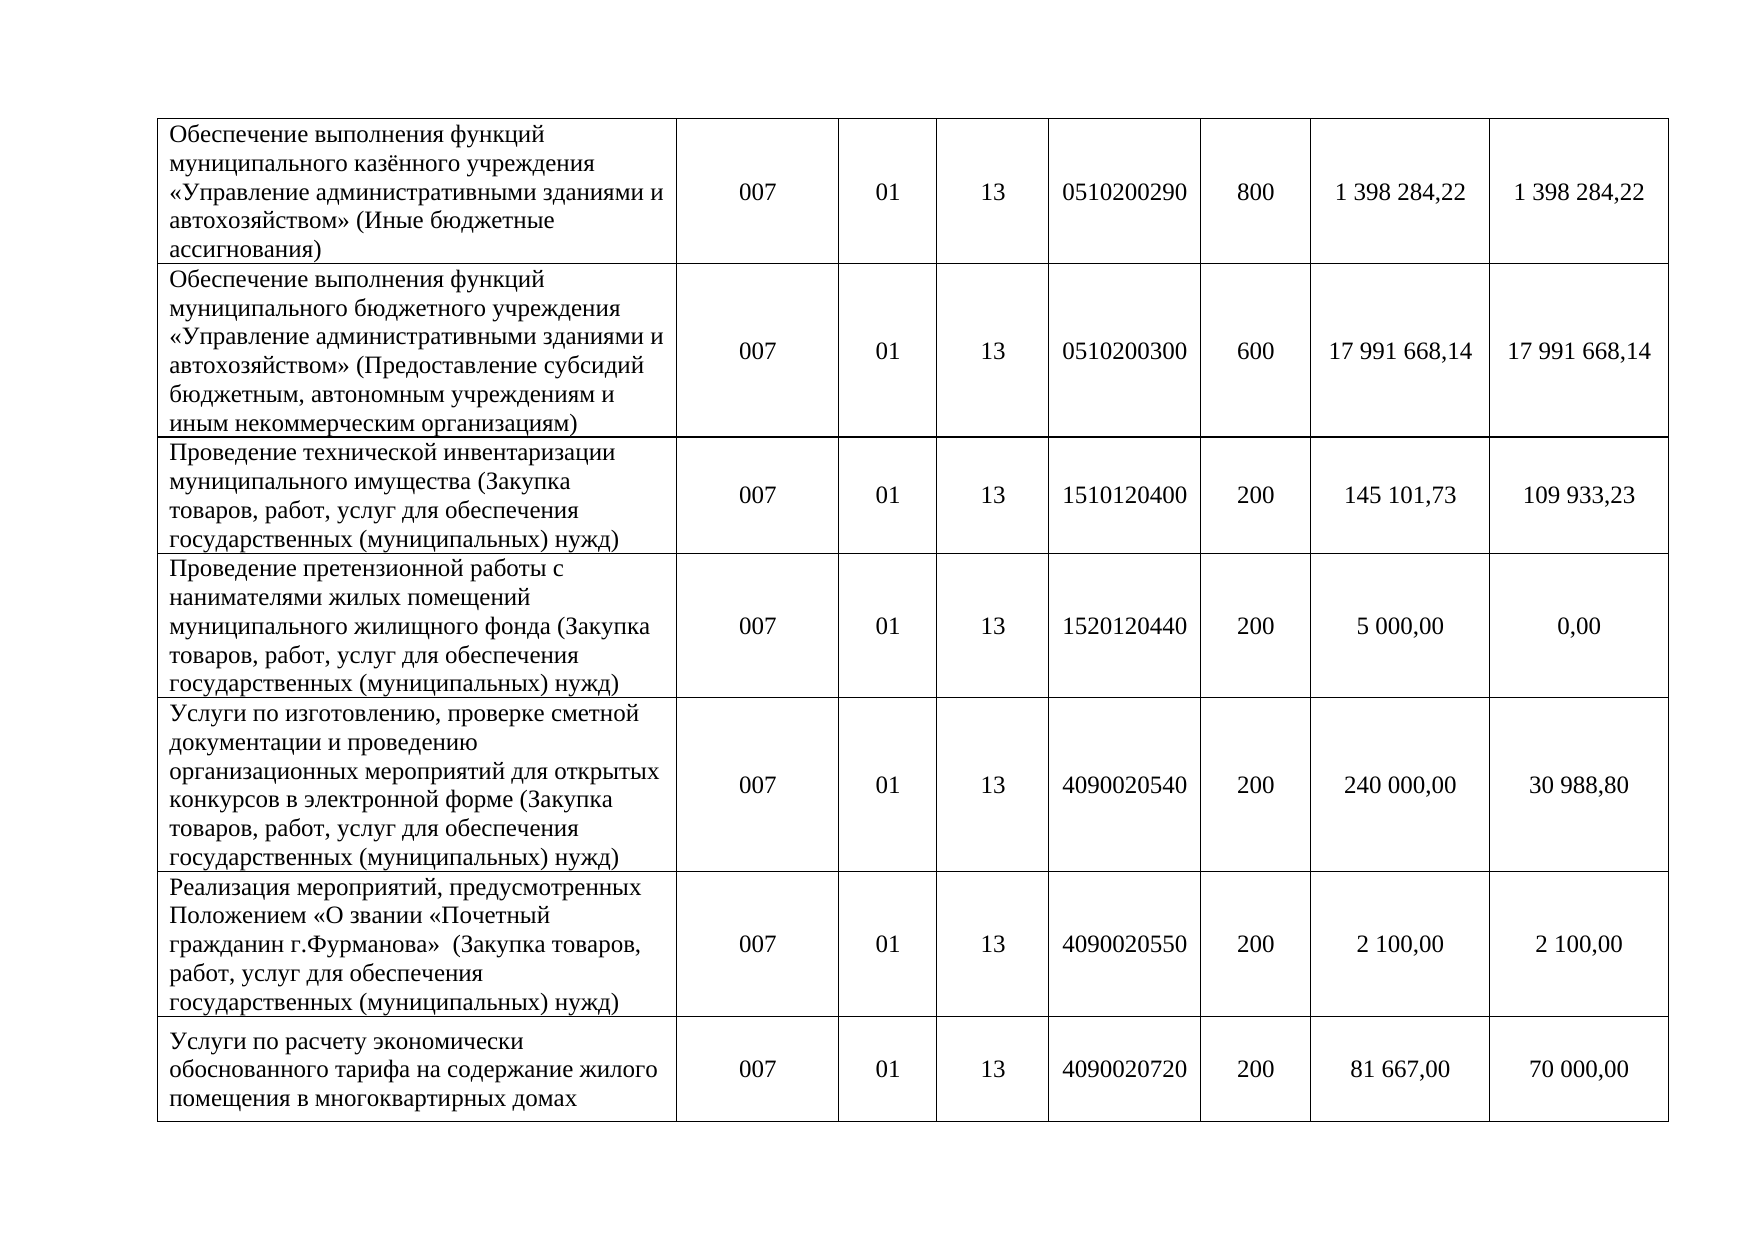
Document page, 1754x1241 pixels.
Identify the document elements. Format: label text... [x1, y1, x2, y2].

table_cell Реализация мероприятий, предусмотренных Положением «О звании «Почетный гражданин г.Фурманова» (Закупка товаров, работ, услуг для обеспечения государственных (муниципальных) нужд) [158, 872, 676, 1016]
table_cell 01 [839, 119, 936, 263]
table_cell 13 [937, 264, 1048, 436]
table_cell Услуги по изготовлению, проверке сметной документации и проведению организационных мероприятий для открытых конкурсов в электронной форме (Закупка товаров, работ, услуг для обеспечения государственных (муниципальных) нужд) [158, 698, 676, 871]
table_cell 01 [839, 264, 936, 436]
table_cell 17 991 668,14 [1311, 264, 1489, 436]
table_cell 0510200300 [1049, 264, 1200, 436]
table_cell 2 100,00 [1490, 872, 1668, 1016]
table_cell 2 100,00 [1311, 872, 1489, 1016]
table_cell 01 [839, 438, 936, 552]
table_cell 0510200290 [1049, 119, 1200, 263]
table_cell 01 [839, 1017, 936, 1121]
table_cell Обеспечение выполнения функций муниципального казённого учреждения «Управление административными зданиями и автохозяйством» (Иные бюджетные ассигнования) [158, 119, 676, 263]
table_cell 1520120440 [1049, 554, 1200, 697]
table_cell 600 [1201, 264, 1310, 436]
table_cell 007 [677, 264, 838, 436]
table_cell Проведение претензионной работы с нанимателями жилых помещений муниципального жилищного фонда (Закупка товаров, работ, услуг для обеспечения государственных (муниципальных) нужд) [158, 554, 676, 697]
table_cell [158, 1017, 676, 1121]
table_cell 4090020720 [1049, 1017, 1200, 1121]
table_cell 200 [1201, 438, 1310, 552]
table_cell 01 [839, 554, 936, 697]
table_cell 13 [937, 554, 1048, 697]
table_cell 007 [677, 438, 838, 552]
table_cell 240 000,00 [1311, 698, 1489, 871]
table_cell 5 000,00 [1311, 554, 1489, 697]
table_cell 200 [1201, 554, 1310, 697]
table_cell 007 [677, 872, 838, 1016]
table_cell 4090020550 [1049, 872, 1200, 1016]
table_cell 200 [1201, 872, 1310, 1016]
table_cell 01 [839, 698, 936, 871]
table_cell 01 [839, 872, 936, 1016]
table_cell Проведение технической инвентаризации муниципального имущества (Закупка товаров, работ, услуг для обеспечения государственных (муниципальных) нужд) [158, 438, 676, 552]
table_cell 1 398 284,22 [1490, 119, 1668, 263]
table_cell 800 [1201, 119, 1310, 263]
table_cell 007 [677, 698, 838, 871]
table_cell 13 [937, 438, 1048, 552]
table_cell 007 [677, 1017, 838, 1121]
table_cell 30 988,80 [1490, 698, 1668, 871]
table_cell 145 101,73 [1311, 438, 1489, 552]
table_cell 007 [677, 119, 838, 263]
table_cell 13 [937, 872, 1048, 1016]
table_cell 17 991 668,14 [1490, 264, 1668, 436]
table_cell 13 [937, 698, 1048, 871]
table_cell Обеспечение выполнения функций муниципального бюджетного учреждения «Управление административными зданиями и автохозяйством» (Предоставление субсидий бюджетным, автономным учреждениям и иным некоммерческим организациям) [158, 264, 676, 436]
table_cell 007 [677, 554, 838, 697]
table_cell 1510120400 [1049, 438, 1200, 552]
table_cell 200 [1201, 1017, 1310, 1121]
table_cell 70 000,00 [1490, 1017, 1668, 1121]
table_cell 4090020540 [1049, 698, 1200, 871]
table_cell 0,00 [1490, 554, 1668, 697]
table_cell 1 398 284,22 [1311, 119, 1489, 263]
table_cell 13 [937, 119, 1048, 263]
table_cell 13 [937, 1017, 1048, 1121]
table_cell 81 667,00 [1311, 1017, 1489, 1121]
table_cell 200 [1201, 698, 1310, 871]
table_cell 109 933,23 [1490, 438, 1668, 552]
